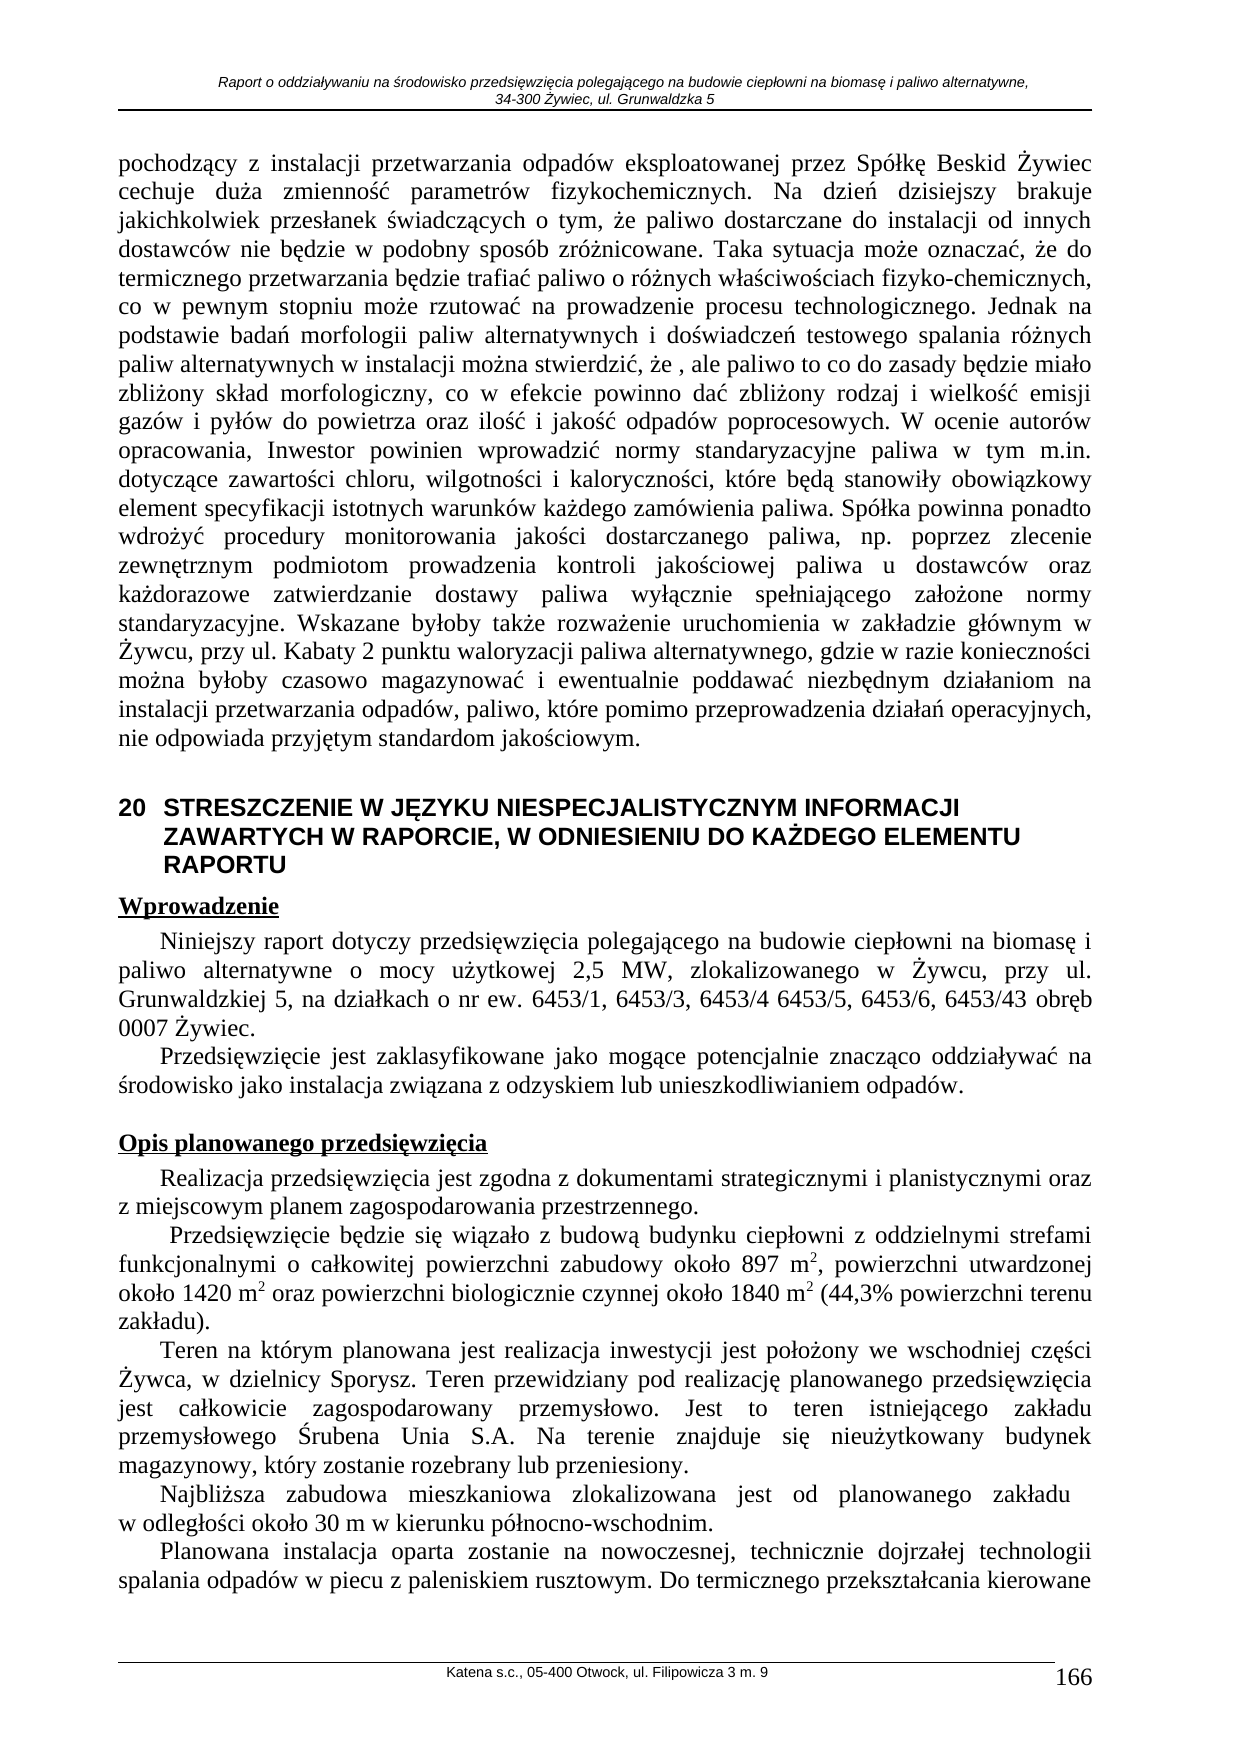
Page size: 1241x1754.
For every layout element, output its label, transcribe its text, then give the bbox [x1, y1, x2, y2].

text Realizacja przedsięwzięcia jest zgodna z dokumentami strategicznymi i planistycznymi oraz z miejscowym planem zagospodarowania przestrzennego. [118, 1163, 1092, 1220]
text Przedsięwzięcie będzie się wiązało z budową budynku ciepłowni z oddzielnymi strefami funkcjonalnymi o całkowitej powierzchni zabudowy około 897 m2, powierzchni utwardzonej około 1420 m2 oraz powierzchni biologicznie czynnej około 1840 m2 (44,3% powierzchni terenu zakładu). [118, 1220, 1092, 1335]
text Teren na którym planowana jest realizacja inwestycji jest położony we wschodniej części Żywca, w dzielnicy Sporysz. Teren przewidziany pod realizację planowanego przedsięwzięcia jest całkowicie zagospodarowany przemysłowo. Jest to teren istniejącego zakładu przemysłowego Śrubena Unia S.A. Na terenie znajduje się nieużytkowany budynek magazynowy, który zostanie rozebrany lub przeniesiony. [118, 1335, 1092, 1479]
text Opis planowanego przedsięwzięcia [118, 1128, 1092, 1156]
text Wprowadzenie [118, 891, 1092, 920]
text Najbliższa zabudowa mieszkaniowa zlokalizowana jest od planowanego zakładu w odległości około 30 m w kierunku północno-wschodnim. [118, 1479, 1092, 1536]
text Niniejszy raport dotyczy przedsięwzięcia polegającego na budowie ciepłowni na biomasę i paliwo alternatywne o mocy użytkowej 2,5 MW, zlokalizowanego w Żywcu, przy ul. Grunwaldzkiej 5, na działkach o nr ew. 6453/1, 6453/3, 6453/4 6453/5, 6453/6, 6453/43 obręb 0007 Żywiec. [118, 926, 1092, 1041]
subtitle STRESZCZENIE W JĘZYKU NIESPECJALISTYCZNYM INFORMACJI ZAWARTYCH W RAPORCIE, W ODNIESIENIU DO KAŻDEGO ELEMENTU RAPORTU [118, 793, 1092, 879]
text Przedsięwzięcie jest zaklasyfikowane jako mogące potencjalnie znacząco oddziaływać na środowisko jako instalacja związana z odzyskiem lub unieszkodliwianiem odpadów. [118, 1041, 1092, 1099]
